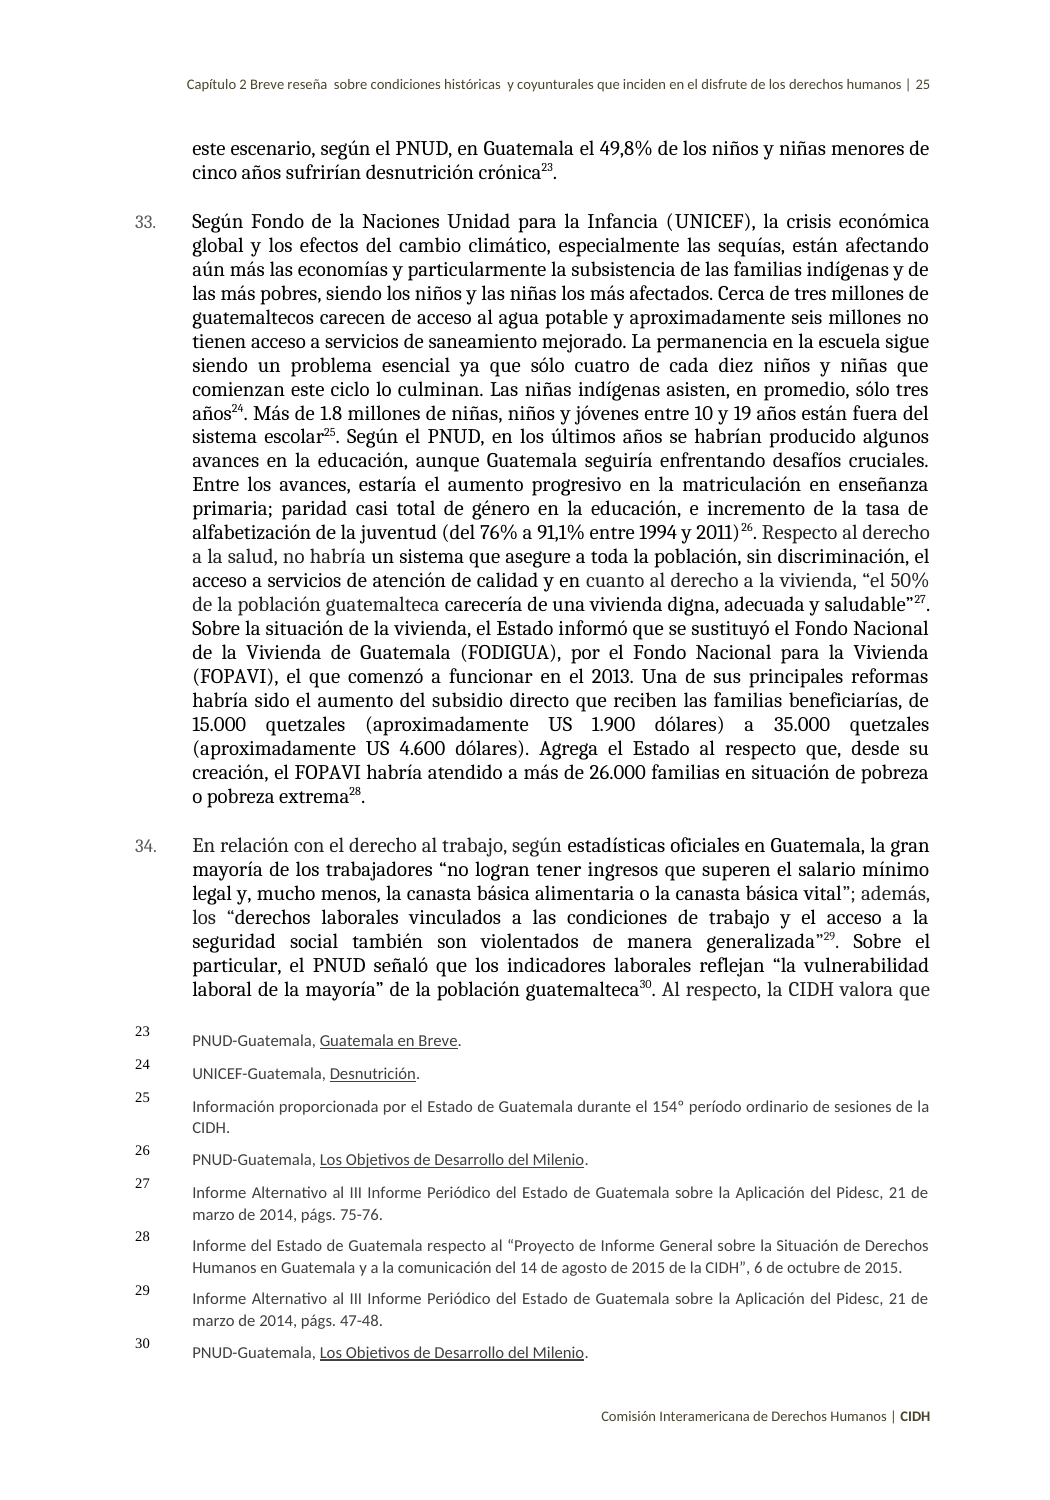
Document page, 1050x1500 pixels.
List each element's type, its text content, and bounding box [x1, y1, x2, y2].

text Según Fondo de la Naciones Unidad para la Infancia (UNICEF), la crisis económica global y los efectos del cambio climático, especialmente las sequías, están afectando aún más las economías y particularmente la subsistencia de las familias indígenas y de las más pobres, siendo los niños y las niñas los más afectados. Cerca de tres millones de guatemaltecos carecen de acceso al agua potable y aproximadamente seis millones no tienen acceso a servicios de saneamiento mejorado. La permanencia en la escuela sigue siendo un problema esencial ya que sólo cuatro de cada diez niños y niñas que comienzan este ciclo lo culminan. Las niñas indígenas asisten, en promedio, sólo tres años. Más de 1.8 millones de niñas, niños y jóvenes entre 10 y 19 años están fuera del sistema escolar. Según el PNUD, en los últimos años se habrían producido algunos avances en la educación, aunque Guatemala seguiría enfrentando desafíos cruciales. Entre los avances, estaría el aumento progresivo en la matriculación en enseñanza primaria; paridad casi total de género en la educación, e incremento de la tasa de alfabetización de la juventud (del 76% a 91,1% entre 1994 y 2011). Respecto al derecho a la salud, no habría un sistema que asegure a toda la población, sin discriminación, el acceso a servicios de atención de calidad y en cuanto al derecho a la vivienda, “el 50% de la población guatemalteca carecería de una vivienda digna, adecuada y saludable”. Sobre la situación de la vivienda, el Estado informó que se sustituyó el Fondo Nacional de la Vivienda de Guatemala (FODIGUA), por el Fondo Nacional para la Vivienda (FOPAVI), el que comenzó a funcionar en el 2013. Una de sus principales reformas habría sido el aumento del subsidio directo que reciben las familias beneficiarías, de 15.000 quetzales (aproximadamente US 1.900 dólares) a 35.000 quetzales (aproximadamente US 4.600 dólares). Agrega el Estado al respecto que, desde su creación, el FOPAVI habría atendido a más de 26.000 familias en situación de pobreza o pobreza extrema. [135, 209, 930, 808]
text En relación con el derecho al trabajo, según estadísticas oficiales en Guatemala, la gran mayoría de los trabajadores “no logran tener ingresos que superen el salario mínimo legal y, mucho menos, la canasta básica alimentaria o la canasta básica vital”; además, los “derechos laborales vinculados a las condiciones de trabajo y el acceso a la seguridad social también son violentados de manera generalizada”. Sobre el particular, el PNUD señaló que los indicadores laborales reflejan “la vulnerabilidad laboral de la mayoría” de la población guatemalteca. Al respecto, la CIDH valora que el 8 de septiembre de 2015 la Corte de Constitucionalidad declaró inconstitucional el salario mínimo mensual de 1.500 quetzales (aproximadamente US 195 dólares), decretado por acuerdos gubernativos para las y los empleados de empresas de manufactura ligera de exportación, instaladas o por instalarse en las circunscripciones económicas de los municipios de San Agustín Acasaguastlán y Guastatoya, El Progreso; Estanzuela, Zacapa; y en Masagua, Escuintla. [135, 833, 930, 1001]
